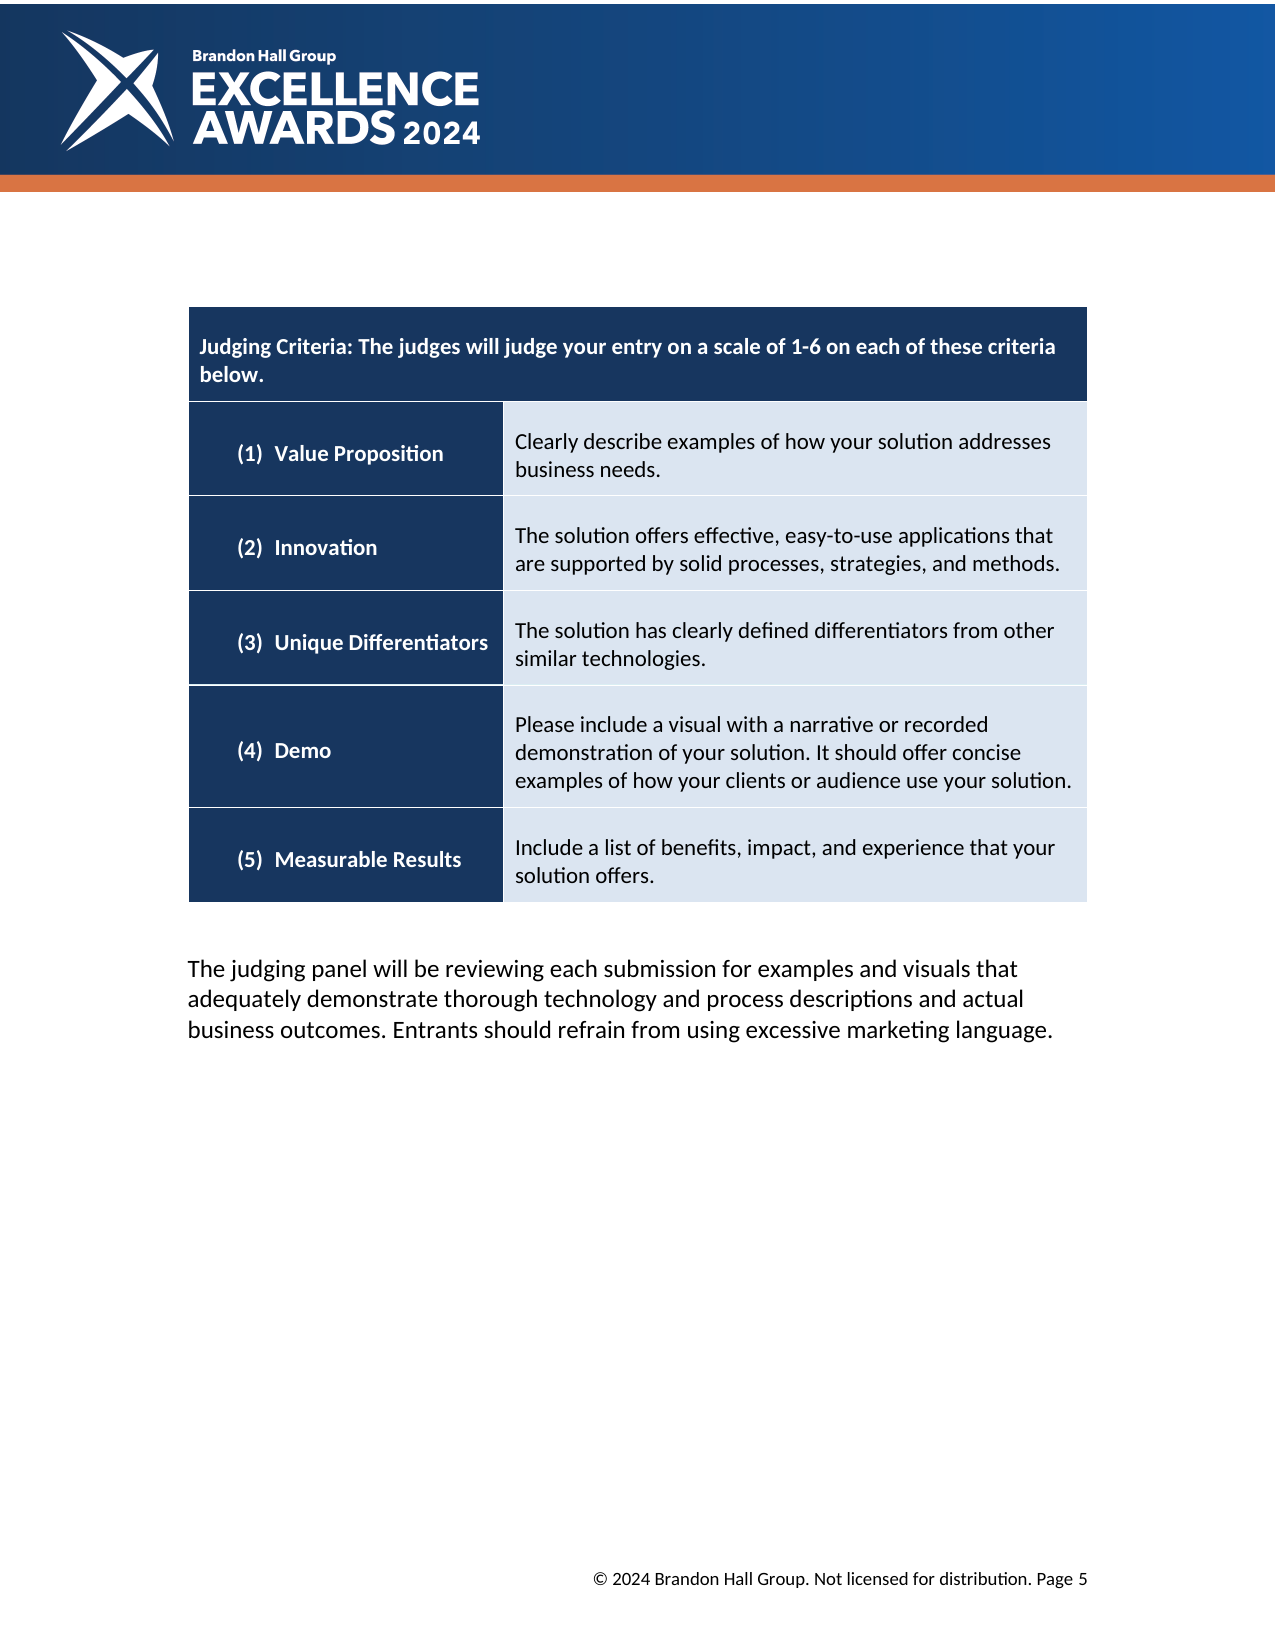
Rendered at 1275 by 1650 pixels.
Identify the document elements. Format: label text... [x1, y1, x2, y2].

table_cell The solution offers effective, easy-to-use applications that are supported by solid processes, strategies, and methods. [504, 496, 1087, 590]
table_cell Demo [189, 686, 503, 807]
table_cell Clearly describe examples of how your solution addresses business needs. [504, 402, 1087, 495]
table_cell Innovation [189, 496, 503, 590]
table_cell Please include a visual with a narrative or recorded demonstration of your solution. It should offer concise examples of how your clients or audience use your solution. [504, 686, 1087, 807]
picture [0, 4, 1275, 192]
table_cell Include a list of benefits, impact, and experience that your solution offers. [504, 808, 1087, 902]
text The judging panel will be reviewing each submission for examples and visuals that adequately demonstrate thorough technology and process descriptions and actual business outcomes. Entrants should refrain from using excessive marketing language. [187, 953, 1087, 1044]
table_cell Value Proposition [189, 402, 503, 495]
table_header Judging Criteria: The judges will judge your entry on a scale of 1-6 on each of these criteria below. [189, 307, 1087, 401]
table_cell Measurable Results [189, 808, 503, 902]
table_cell Unique Differentiators [189, 591, 503, 684]
table_cell The solution has clearly defined differentiators from other similar technologies. [504, 591, 1087, 684]
